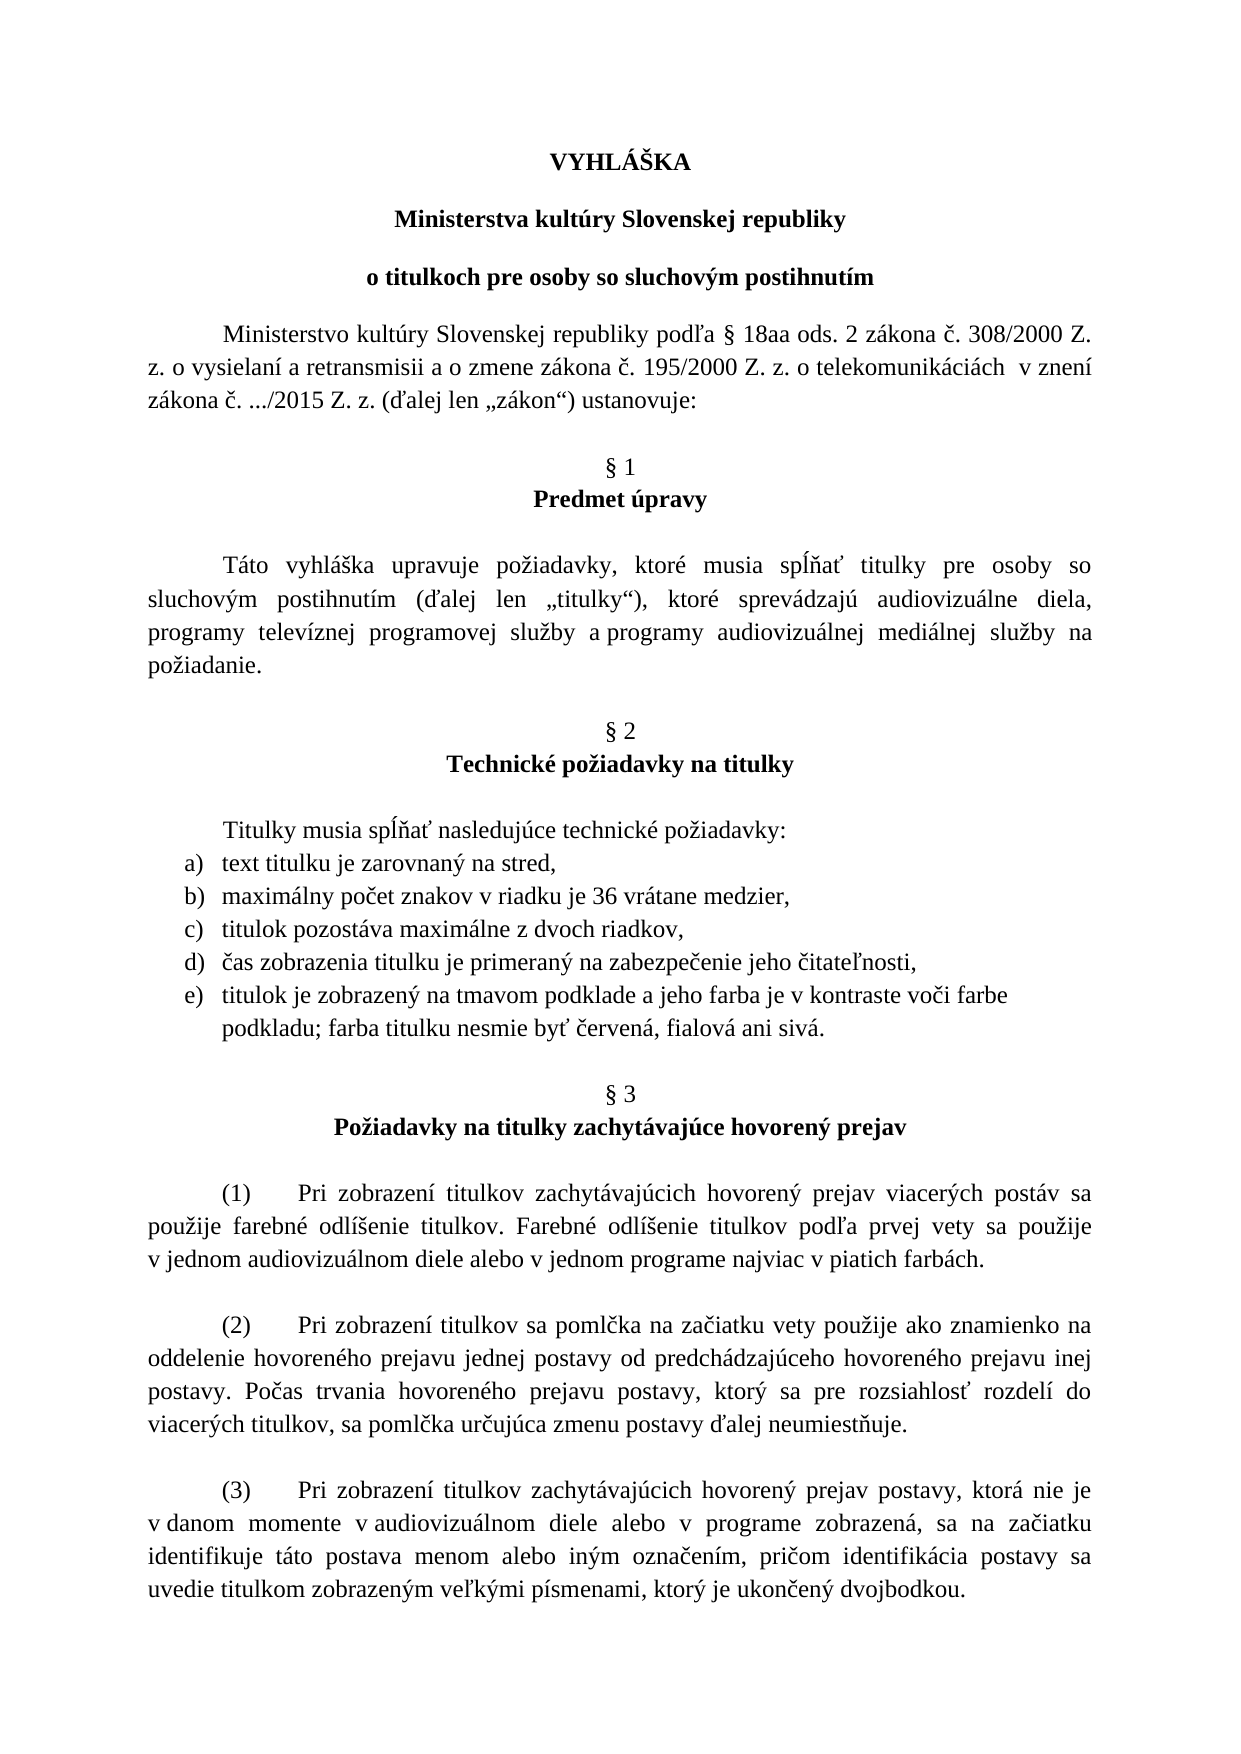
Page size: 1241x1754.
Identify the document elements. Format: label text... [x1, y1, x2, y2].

text Predmet úpravy [148, 484, 1092, 513]
list Pri zobrazení titulkov zachytávajúcich hovorený prejav postavy, ktorá nie je v danom momente v audiovizuálnom diele alebo v programe zobrazená, sa na začiatku identifikuje táto postava menom alebo iným označením, pričom identifikácia postavy sa uvedie titulkom zobrazeným veľkými písmenami, ktorý je ukončený dvojbodkou. [148, 1475, 1092, 1603]
text § 2 [148, 716, 1092, 744]
list titulok je zobrazený na tmavom podklade a jeho farba je v kontraste voči farbe podkladu; farba titulku nesmie byť červená, fialová ani sivá. [184, 980, 1092, 1042]
text Ministerstva kultúry Slovenskej republiky [148, 204, 1092, 233]
list text titulku je zarovnaný na stred, [184, 848, 1092, 877]
text Technické požiadavky na titulky [148, 749, 1092, 777]
text o titulkoch pre osoby so sluchovým postihnutím [148, 262, 1092, 291]
list Pri zobrazení titulkov zachytávajúcich hovorený prejav viacerých postáv sa použije farebné odlíšenie titulkov. Farebné odlíšenie titulkov podľa prvej vety sa použije v jednom audiovizuálnom diele alebo v jednom programe najviac v piatich farbách. [148, 1178, 1092, 1273]
text Táto vyhláška upravuje požiadavky, ktoré musia spĺňať titulky pre osoby so sluchovým postihnutím (ďalej len „titulky“), ktoré sprevádzajú audiovizuálne diela, programy televíznej programovej služby a programy audiovizuálnej mediálnej služby na požiadanie. [148, 551, 1092, 678]
list maximálny počet znakov v riadku je 36 vrátane medzier, [184, 881, 1092, 909]
list čas zobrazenia titulku je primeraný na zabezpečenie jeho čitateľnosti, [184, 947, 1092, 976]
list Požiadavky na titulky zachytávajúce hovorený prejav [148, 1112, 1092, 1141]
text Titulky musia spĺňať nasledujúce technické požiadavky: [148, 815, 1092, 843]
text VYHLÁŠKA [148, 147, 1092, 176]
list Pri zobrazení titulkov sa pomlčka na začiatku vety použije ako znamienko na oddelenie hovoreného prejavu jednej postavy od predchádzajúceho hovoreného prejavu inej postavy. Počas trvania hovoreného prejavu postavy, ktorý sa pre rozsiahlosť rozdelí do viacerých titulkov, sa pomlčka určujúca zmenu postavy ďalej neumiestňuje. [148, 1310, 1092, 1438]
list § 3 [148, 1079, 1092, 1108]
list titulok pozostáva maximálne z dvoch riadkov, [184, 914, 1092, 943]
text § 1 [148, 452, 1092, 480]
text Ministerstvo kultúry Slovenskej republiky podľa § 18aa ods. 2 zákona č. 308/2000 Z. z. o vysielaní a retransmisii a o zmene zákona č. 195/2000 Z. z. o telekomunikáciách v znení zákona č. .../2015 Z. z. (ďalej len „zákon“) ustanovuje: [148, 319, 1092, 414]
